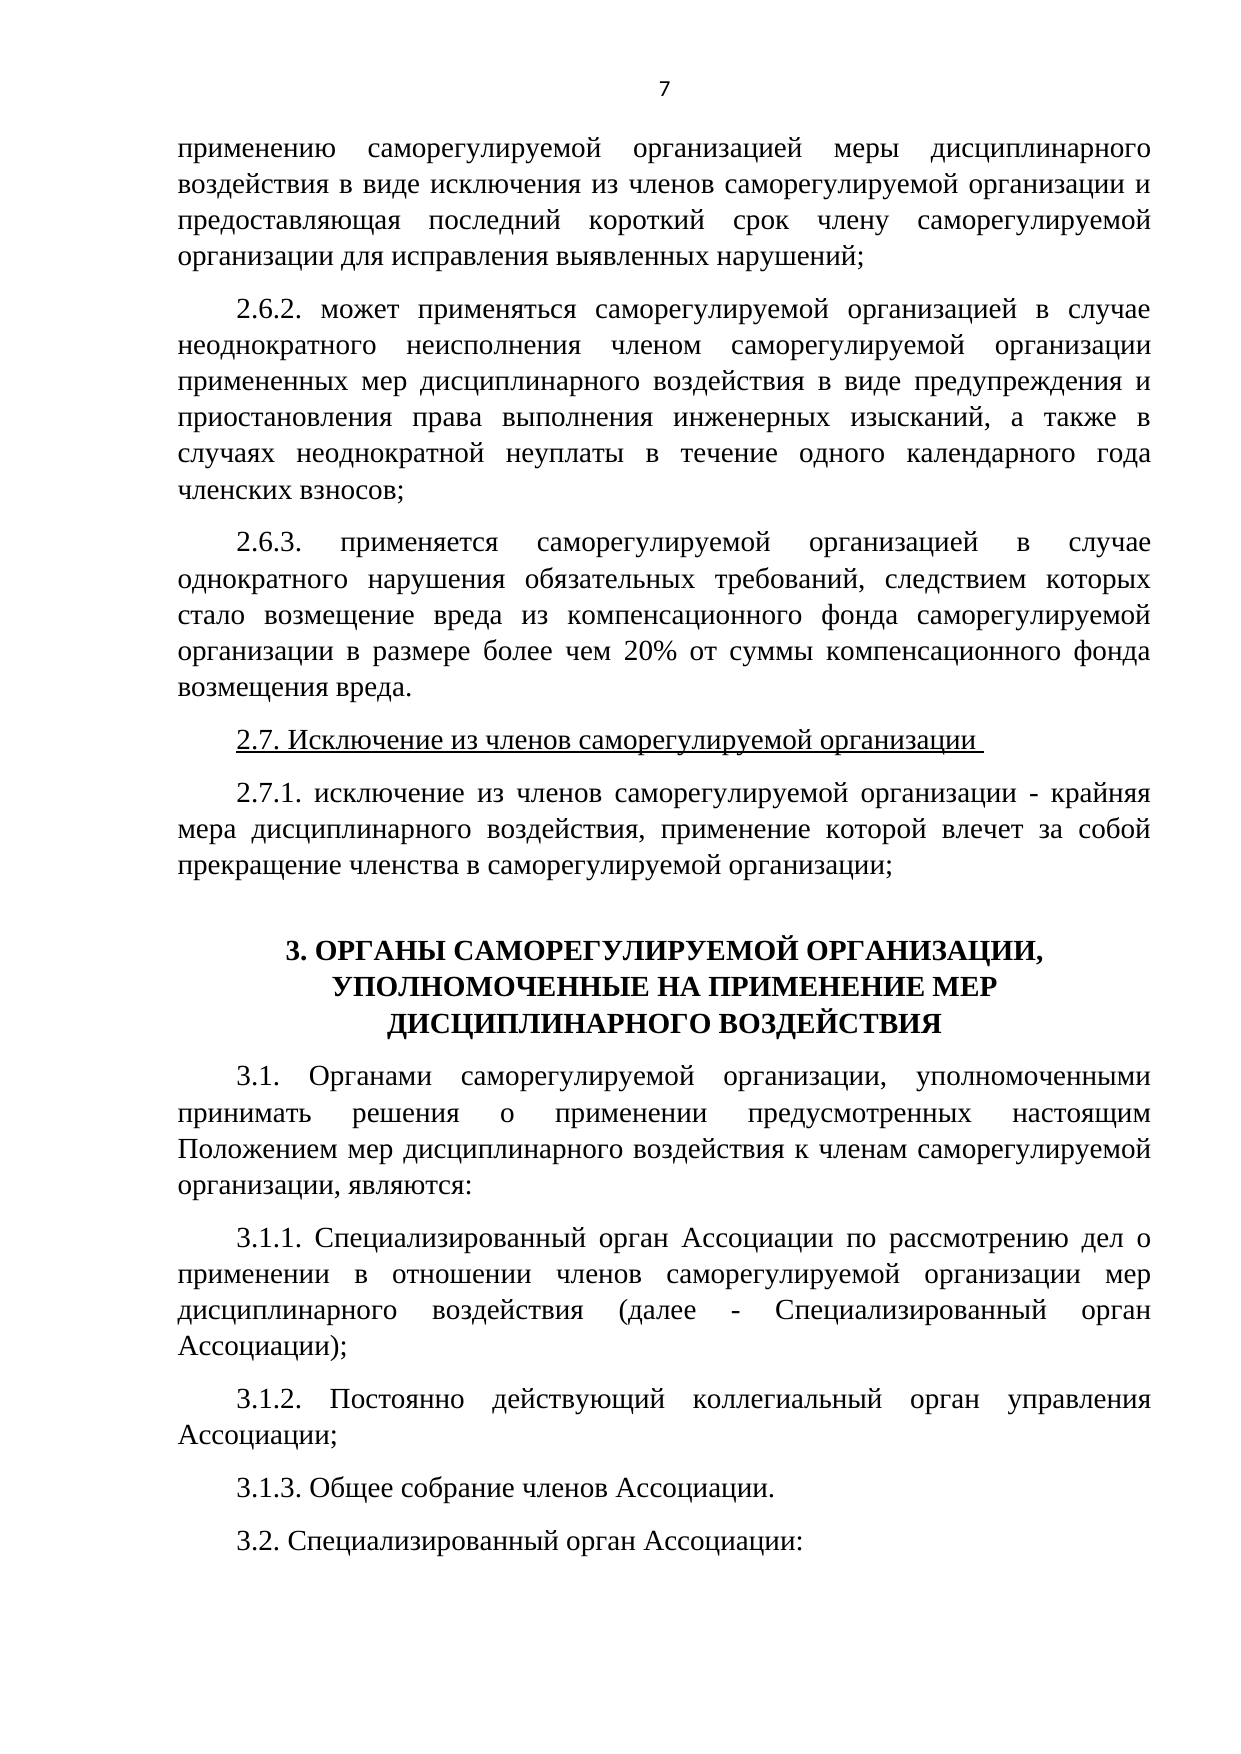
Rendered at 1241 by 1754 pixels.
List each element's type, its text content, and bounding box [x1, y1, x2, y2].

text 2.6.2. может применяться саморегулируемой организацией в случае неоднократного неисполнения членом саморегулируемой организации примененных мер дисциплинарного воздействия в виде предупреждения и приостановления права выполнения инженерных изысканий, а также в случаях неоднократной неуплаты в течение одного календарного года членских взносов; [177, 291, 1152, 505]
text 3.1.1. Специализированный орган Ассоциации по рассмотрению дел о применении в отношении членов саморегулируемой организации мер дисциплинарного воздействия (далее - Специализированный орган Ассоциации); [177, 1220, 1152, 1362]
text 2.7.1. исключение из членов саморегулируемой организации - крайняя мера дисциплинарного воздействия, применение которой влечет за собой прекращение членства в саморегулируемой организации; [177, 775, 1152, 881]
text 3.2. Специализированный орган Ассоциации: [177, 1523, 1152, 1556]
text 3.1.2. Постоянно действующий коллегиальный орган управления Ассоциации; [177, 1381, 1152, 1451]
text 3. ОРГАНЫ САМОРЕГУЛИРУЕМОЙ ОРГАНИЗАЦИИ, УПОЛНОМОЧЕННЫЕ НА ПРИМЕНЕНИЕ МЕР ДИСЦИПЛИНАРНОГО ВОЗДЕЙСТВИЯ [177, 933, 1152, 1039]
text 3.1.3. Общее собрание членов Ассоциации. [177, 1470, 1152, 1503]
text 2.6.3. применяется саморегулируемой организацией в случае однократного нарушения обязательных требований, следствием которых стало возмещение вреда из компенсационного фонда саморегулируемой организации в размере более чем 20% от суммы компенсационного фонда возмещения вреда. [177, 524, 1152, 703]
text 3.1. Органами саморегулируемой организации, уполномоченными принимать решения о применении предусмотренных настоящим Положением мер дисциплинарного воздействия к членам саморегулируемой организации, являются: [177, 1058, 1152, 1201]
text 2.7. Исключение из членов саморегулируемой организации [177, 722, 1152, 756]
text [177, 130, 1152, 272]
